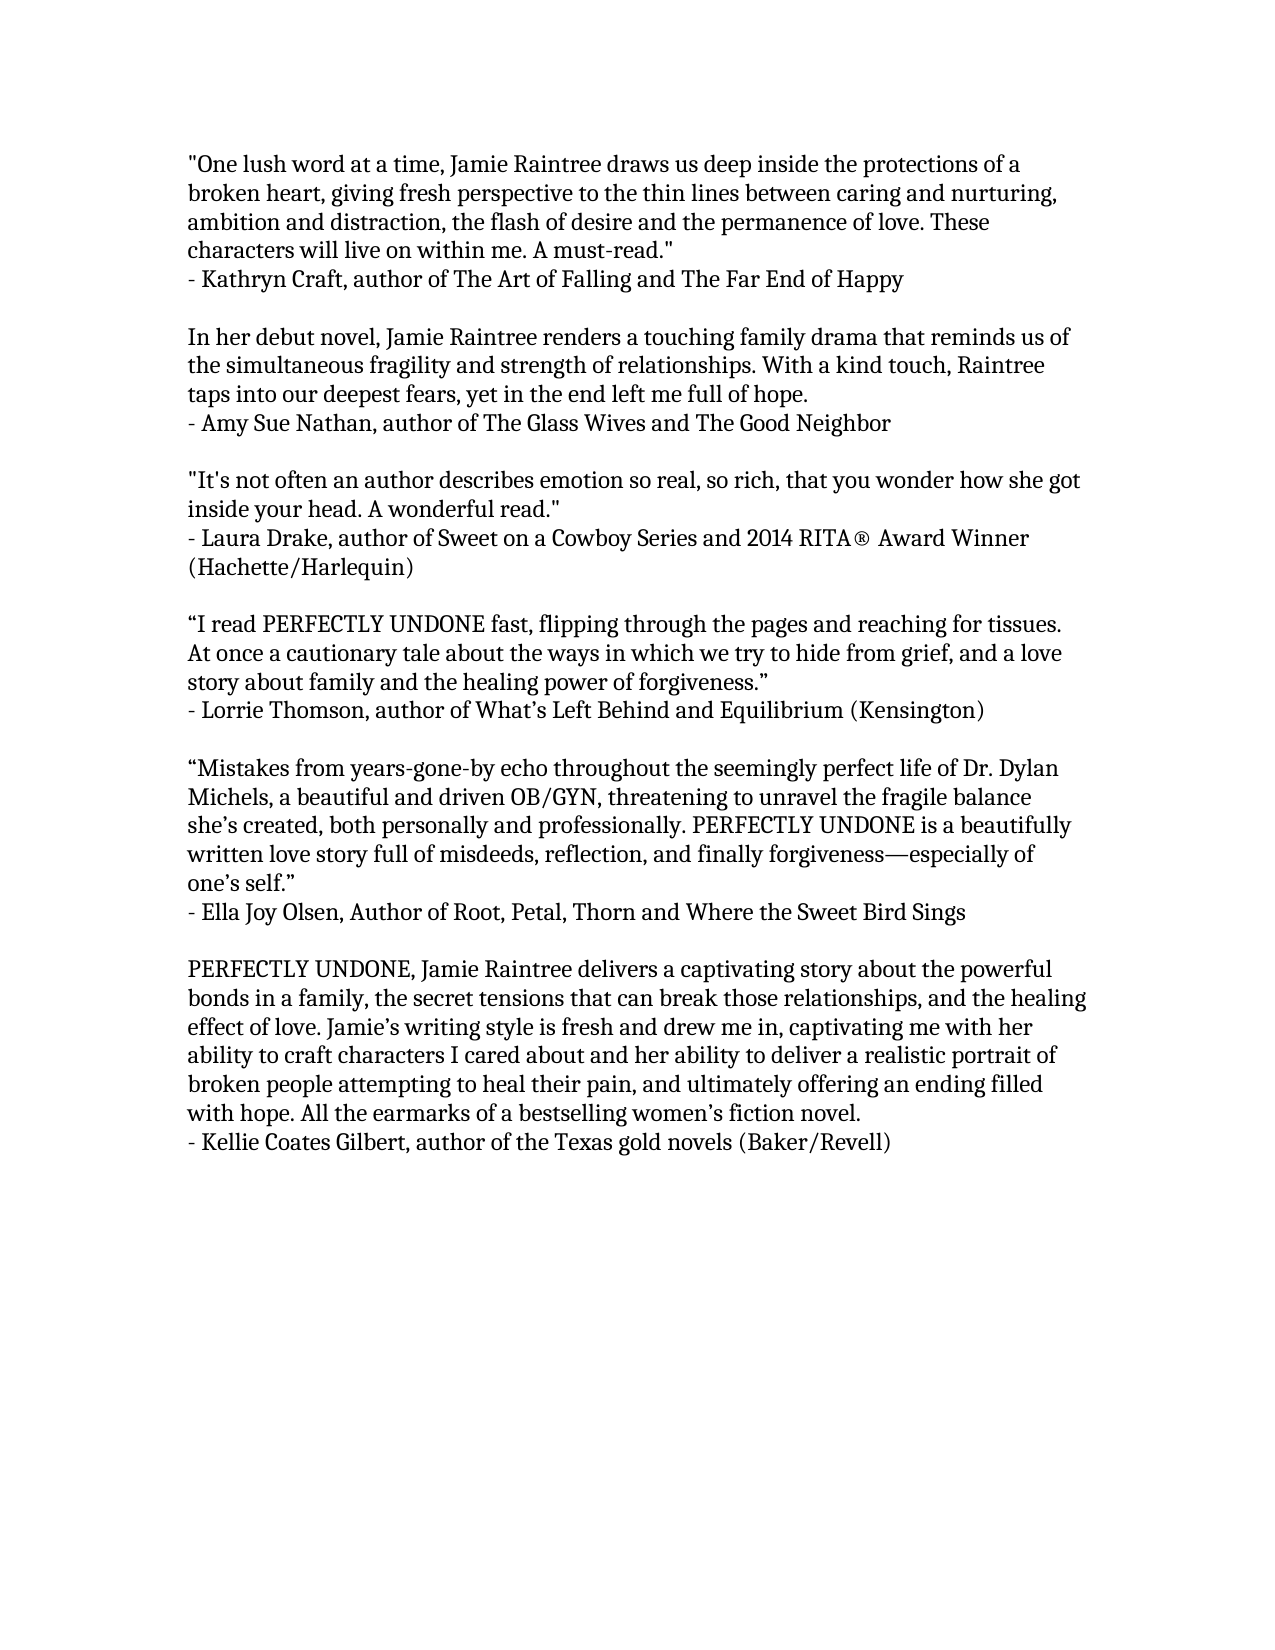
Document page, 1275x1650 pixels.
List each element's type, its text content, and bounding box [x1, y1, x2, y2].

text - Laura Drake, author of Sweet on a Cowboy Series and 2014 RITA® Award Winner (Hachette/Harlequin) [187, 524, 1087, 581]
text - Amy Sue Nathan, author of The Glass Wives and The Good Neighbor [187, 409, 1087, 437]
text - Ella Joy Olsen, Author of Root, Petal, Thorn and Where the Sweet Bird Sings [187, 897, 1087, 926]
text In her debut novel, Jamie Raintree renders a touching family drama that reminds us of the simultaneous fragility and strength of relationships. With a kind touch, Raintree taps into our deepest fears, yet in the end left me full of hope. [187, 322, 1087, 409]
text - Lorrie Thomson, author of What’s Left Behind and Equilibrium (Kensington) [187, 696, 1087, 725]
text PERFECTLY UNDONE, Jamie Raintree delivers a captivating story about the powerful bonds in a family, the secret tensions that can break those relationships, and the healing effect of love. Jamie’s writing style is fresh and drew me in, captivating me with her ability to craft characters I cared about and her ability to deliver a realistic portrait of broken people attempting to heal their pain, and ultimately offering an ending filled with hope. All the earmarks of a bestselling women’s fiction novel. [187, 955, 1087, 1127]
text - Kellie Coates Gilbert, author of the Texas gold novels (Baker/Revell) [187, 1127, 1087, 1156]
text “Mistakes from years-gone-by echo throughout the seemingly perfect life of Dr. Dylan Michels, a beautiful and driven OB/GYN, threatening to unravel the fragile balance she’s created, both personally and professionally. PERFECTLY UNDONE is a beautifully written love story full of misdeeds, reflection, and finally forgiveness—especially of one’s self.” [187, 754, 1087, 897]
text “I read PERFECTLY UNDONE fast, flipping through the pages and reaching for tissues. At once a cautionary tale about the ways in which we try to hide from grief, and a love story about family and the healing power of forgiveness.” [187, 610, 1087, 696]
text "It's not often an author describes emotion so real, so rich, that you wonder how she got inside your head. A wonderful read." [187, 466, 1087, 524]
text "One lush word at a time, Jamie Raintree draws us deep inside the protections of a broken heart, giving fresh perspective to the thin lines between caring and nurturing, ambition and distraction, the flash of desire and the permanence of love. These characters will live on within me. A must-read." [187, 150, 1087, 265]
text - Kathryn Craft, author of The Art of Falling and The Far End of Happy [187, 265, 1087, 294]
